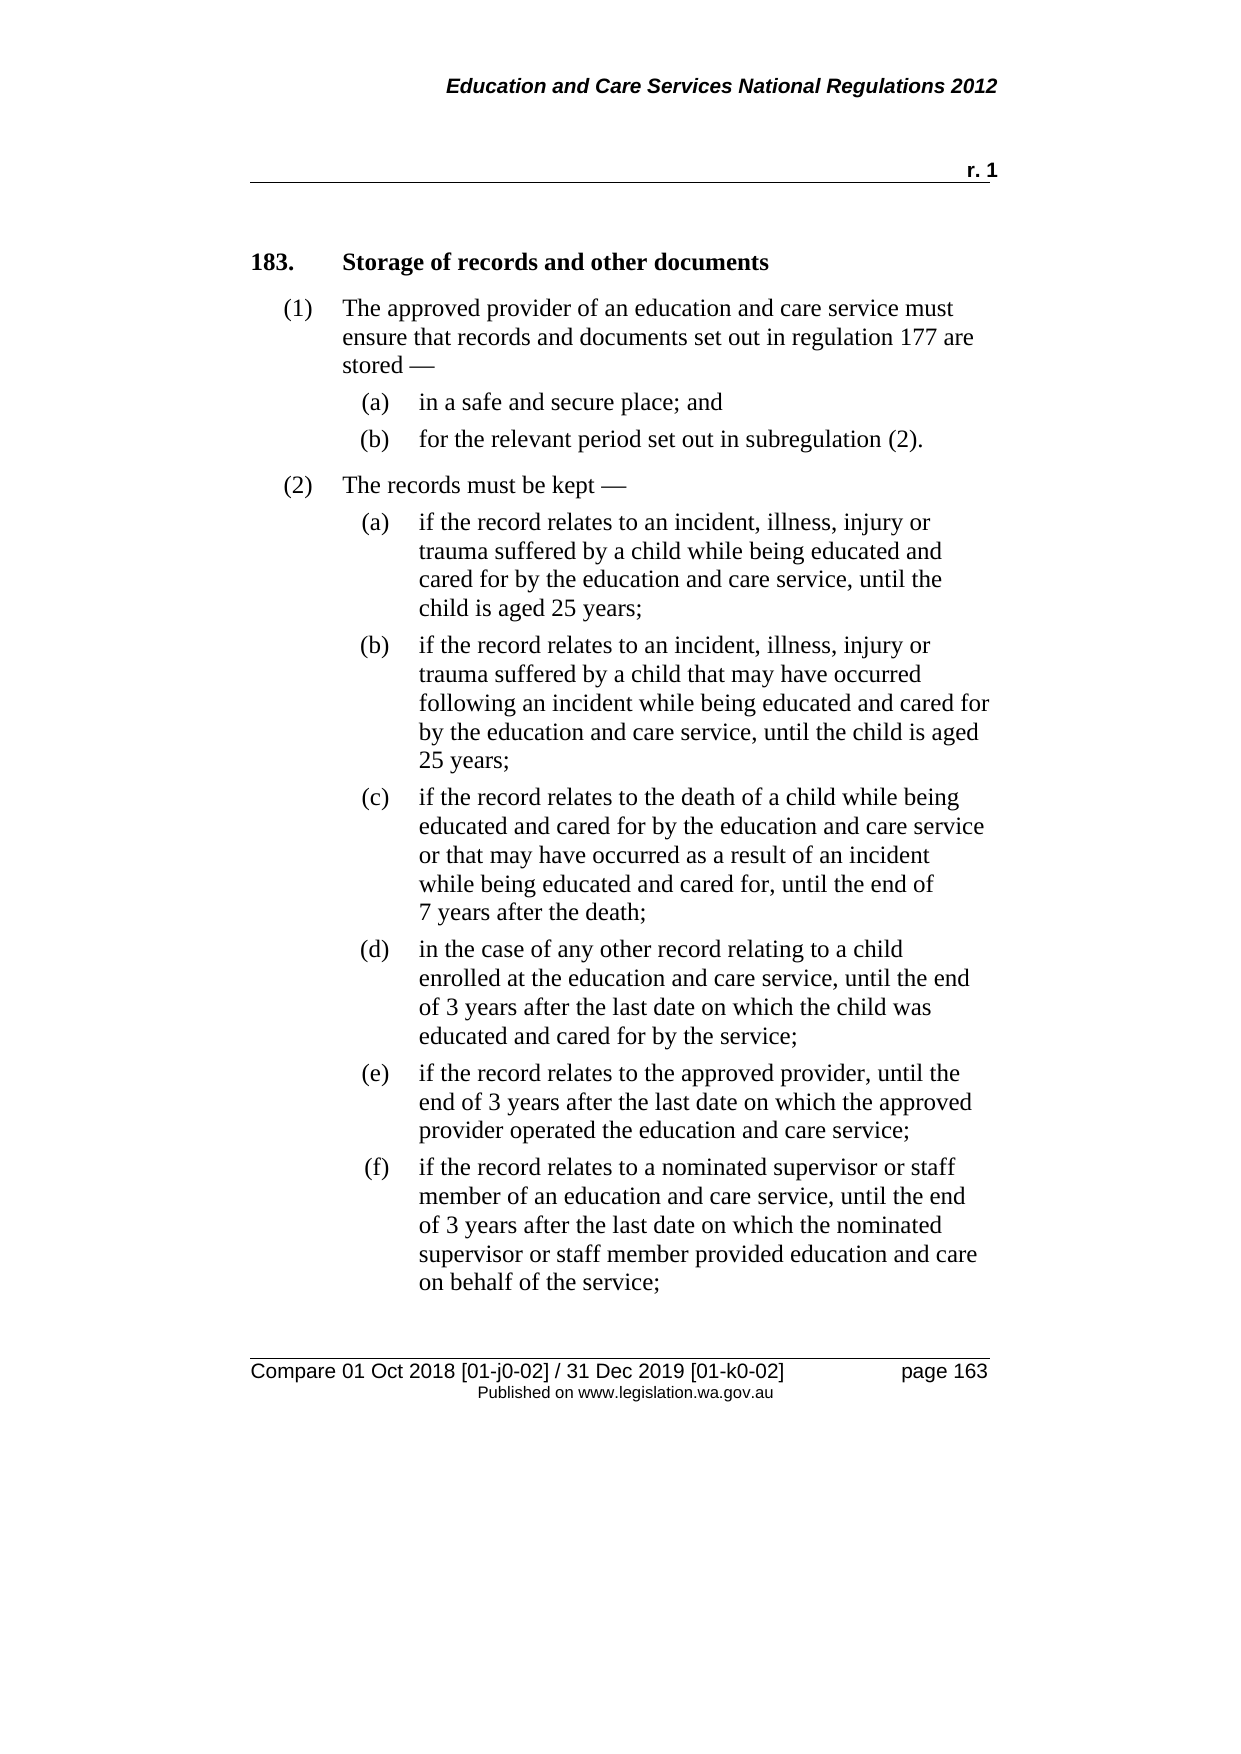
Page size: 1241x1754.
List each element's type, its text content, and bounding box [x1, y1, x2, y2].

text (a) in a safe and secure place; and [250, 387, 990, 416]
text (c) if the record relates to the death of a child while being educated and cared for by the education and care service or that may have occurred as a result of an incident while being educated and cared for, until the end of 7 years after the death; [250, 782, 990, 926]
text (b) for the relevant period set out in subregulation (2). [250, 424, 990, 453]
subtitle 183. Storage of records and other documents [250, 247, 990, 276]
text (a) if the record relates to an incident, illness, injury or trauma suffered by a child while being educated and cared for by the education and care service, until the child is aged 25 years; [250, 507, 990, 622]
text (2) The records must be kept — [250, 470, 990, 499]
text (b) if the record relates to an incident, illness, injury or trauma suffered by a child that may have occurred following an incident while being educated and cared for by the education and care service, until the child is aged 25 years; [250, 630, 990, 774]
text (1) The approved provider of an education and care service must ensure that records and documents set out in regulation 177 are stored — [250, 293, 990, 379]
text (d) in the case of any other record relating to a child enrolled at the education and care service, until the end of 3 years after the last date on which the child was educated and cared for by the service; [250, 934, 990, 1049]
text (f) if the record relates to a nominated supervisor or staff member of an education and care service, until the end of 3 years after the last date on which the nominated supervisor or staff member provided education and care on behalf of the service; [250, 1152, 990, 1296]
text (e) if the record relates to the approved provider, until the end of 3 years after the last date on which the approved provider operated the education and care service; [250, 1058, 990, 1144]
